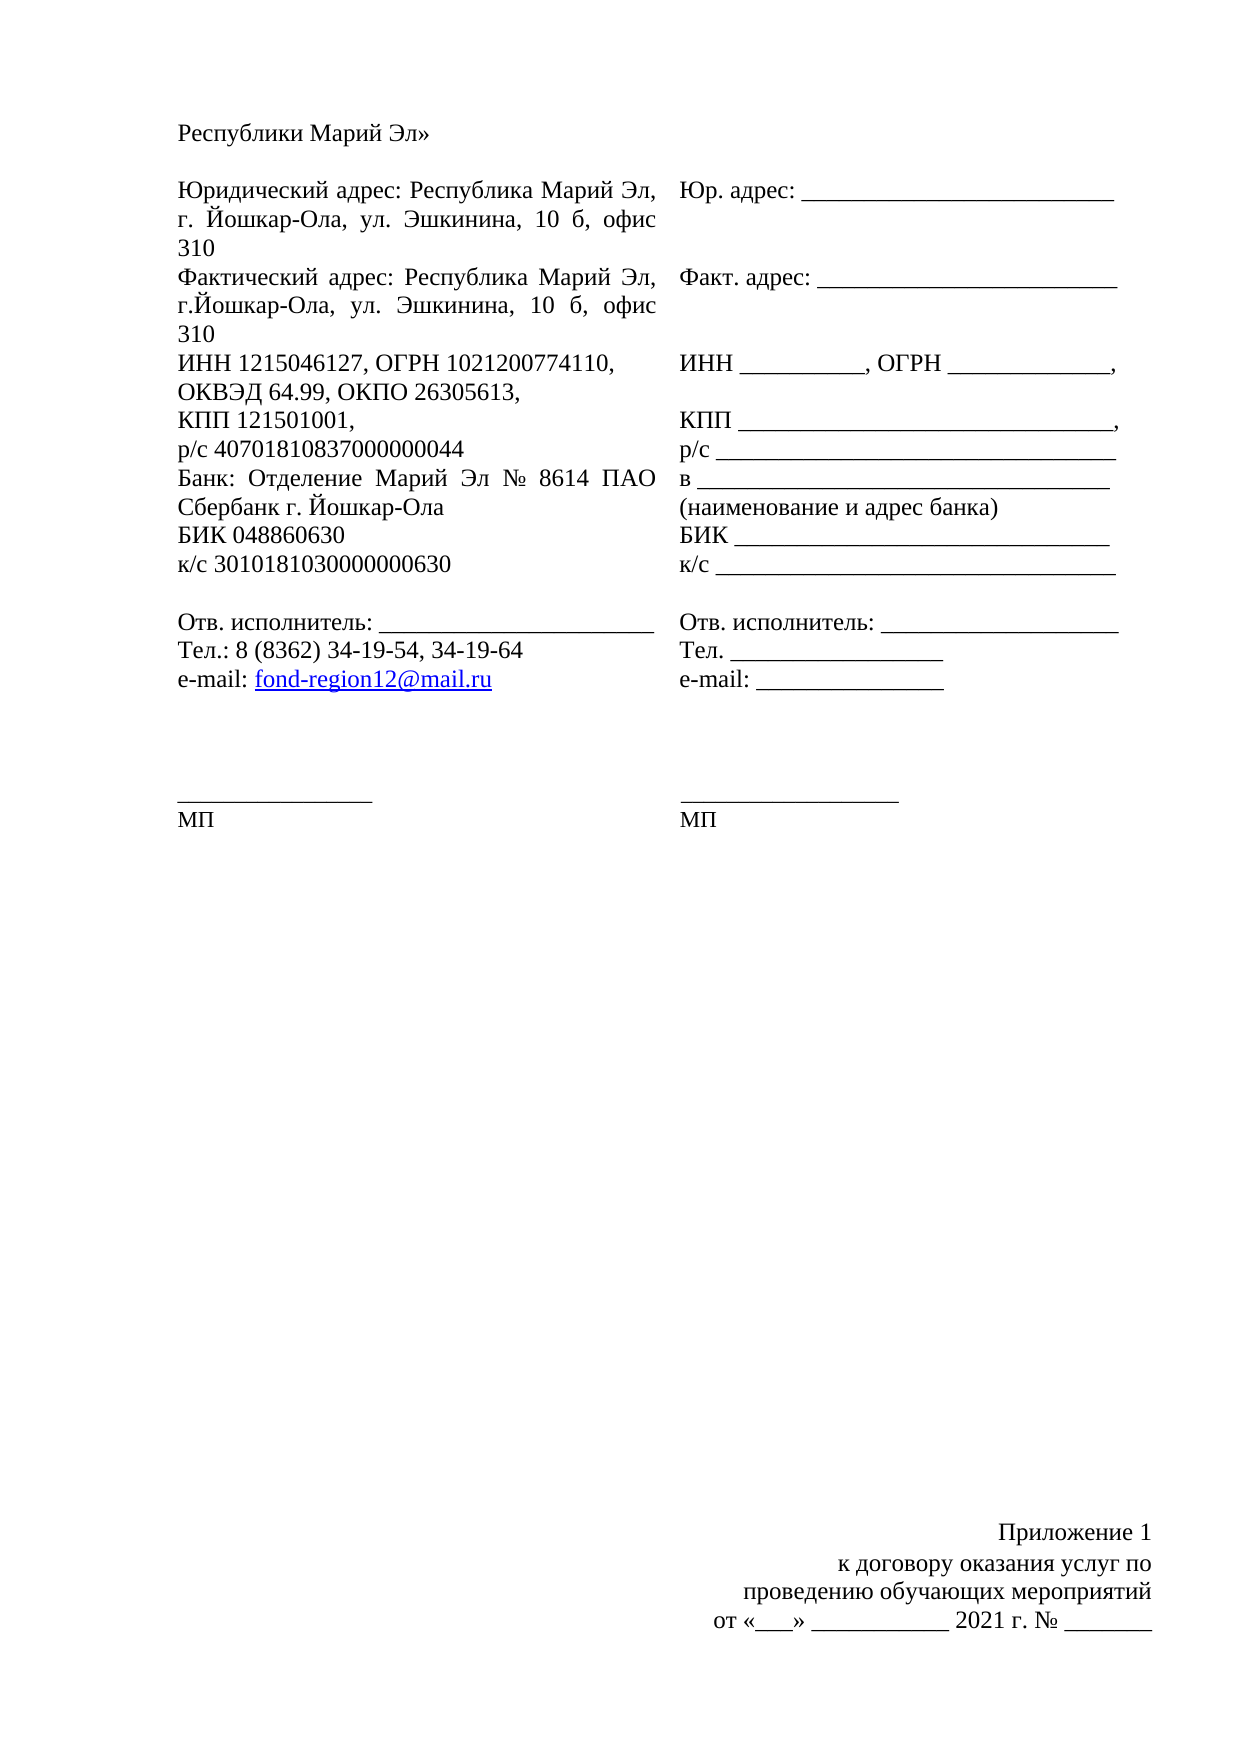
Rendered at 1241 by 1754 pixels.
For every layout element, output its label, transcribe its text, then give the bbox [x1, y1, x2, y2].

text к договору оказания услуг по [177, 1548, 1152, 1576]
text Приложение 1 [177, 1517, 1152, 1546]
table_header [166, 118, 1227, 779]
text проведению обучающих мероприятий [177, 1576, 1152, 1605]
text от «___» ___________ 2021 г. № _______ [177, 1605, 1152, 1634]
text МП МП [177, 806, 1152, 832]
text _________________ ___________________ [177, 779, 1152, 806]
